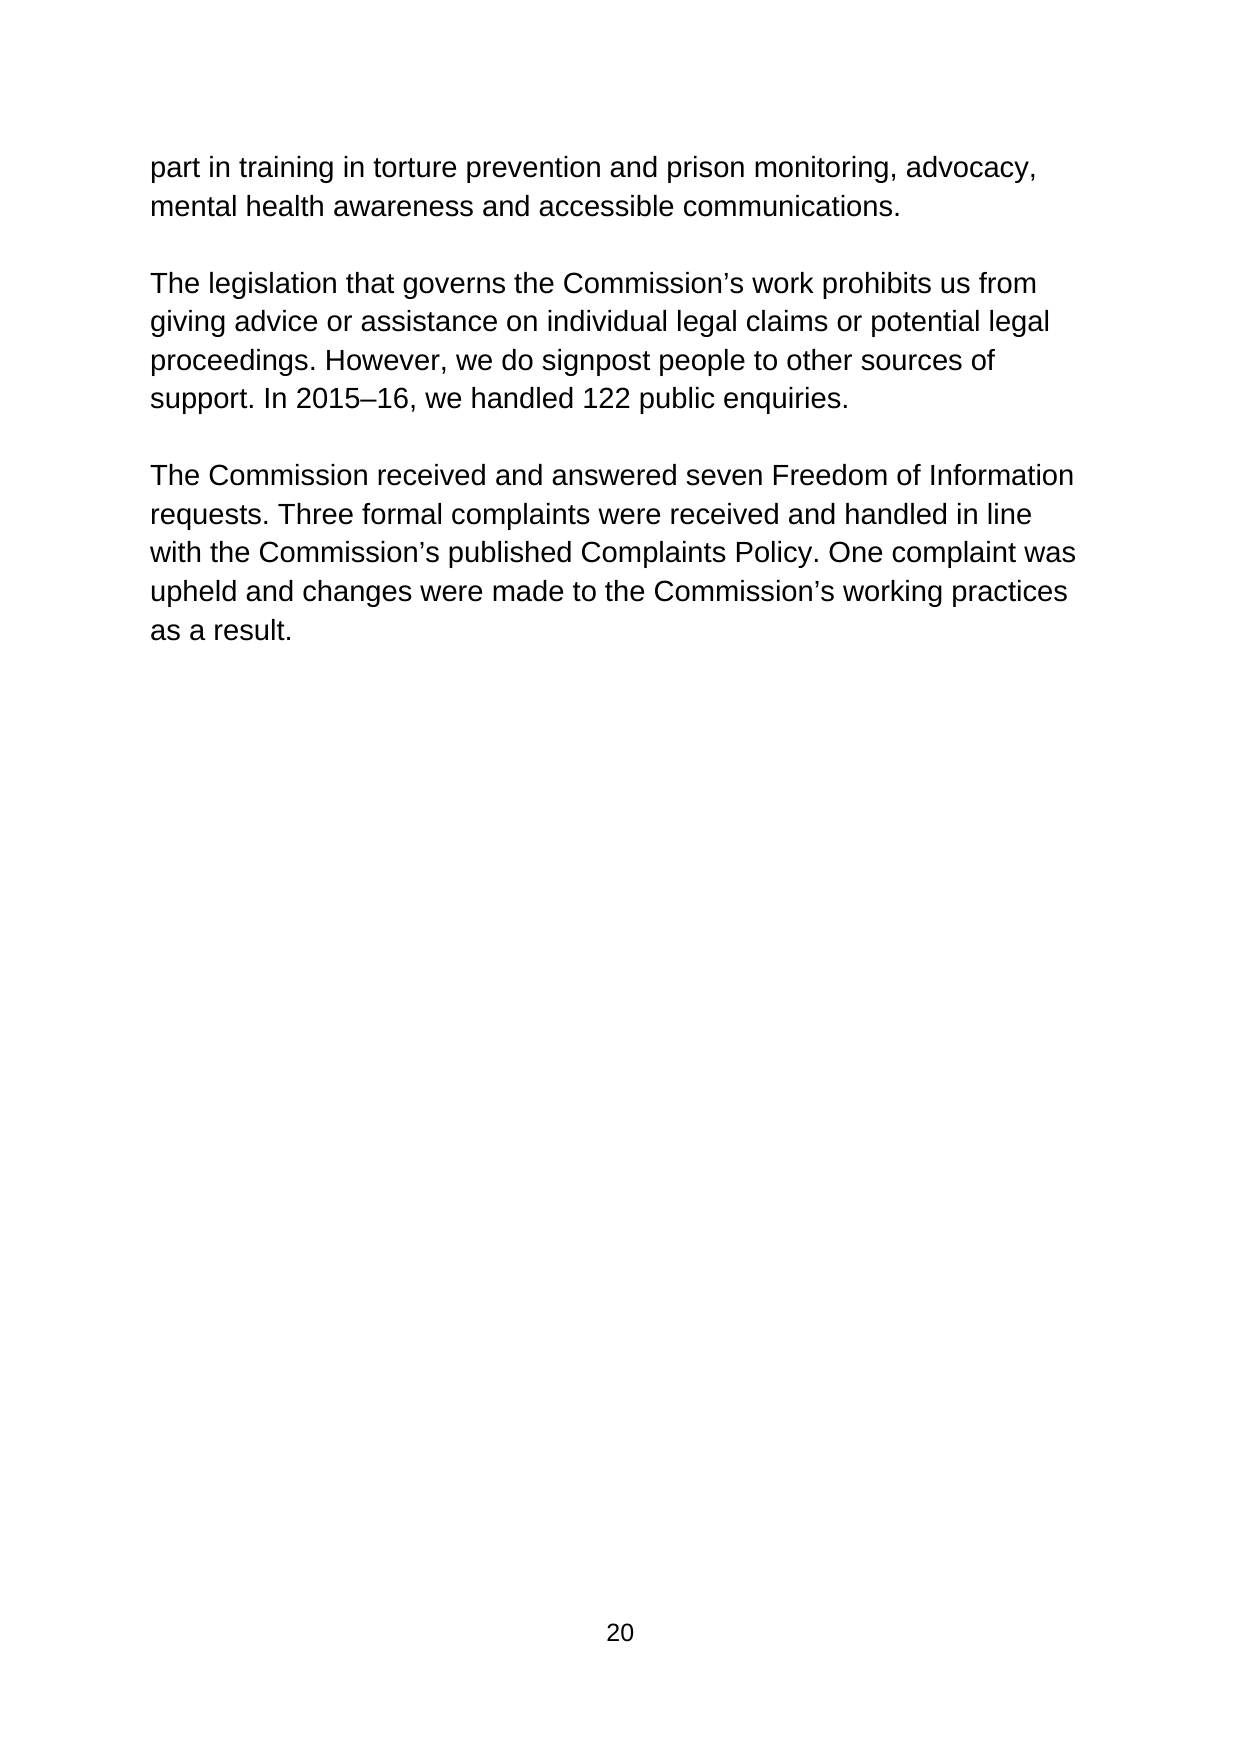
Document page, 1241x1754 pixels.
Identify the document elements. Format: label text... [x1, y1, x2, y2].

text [150, 150, 1090, 222]
text The Commission received and answered seven Freedom of Information requests. Three formal complaints were received and handled in line with the Commission’s published Complaints Policy. One complaint was upheld and changes were made to the Commission’s working practices as a result. [150, 458, 1090, 646]
text The legislation that governs the Commission’s work prohibits us from giving advice or assistance on individual legal claims or potential legal proceedings. However, we do signpost people to other sources of support. In 2015–16, we handled 122 public enquiries. [150, 266, 1090, 415]
